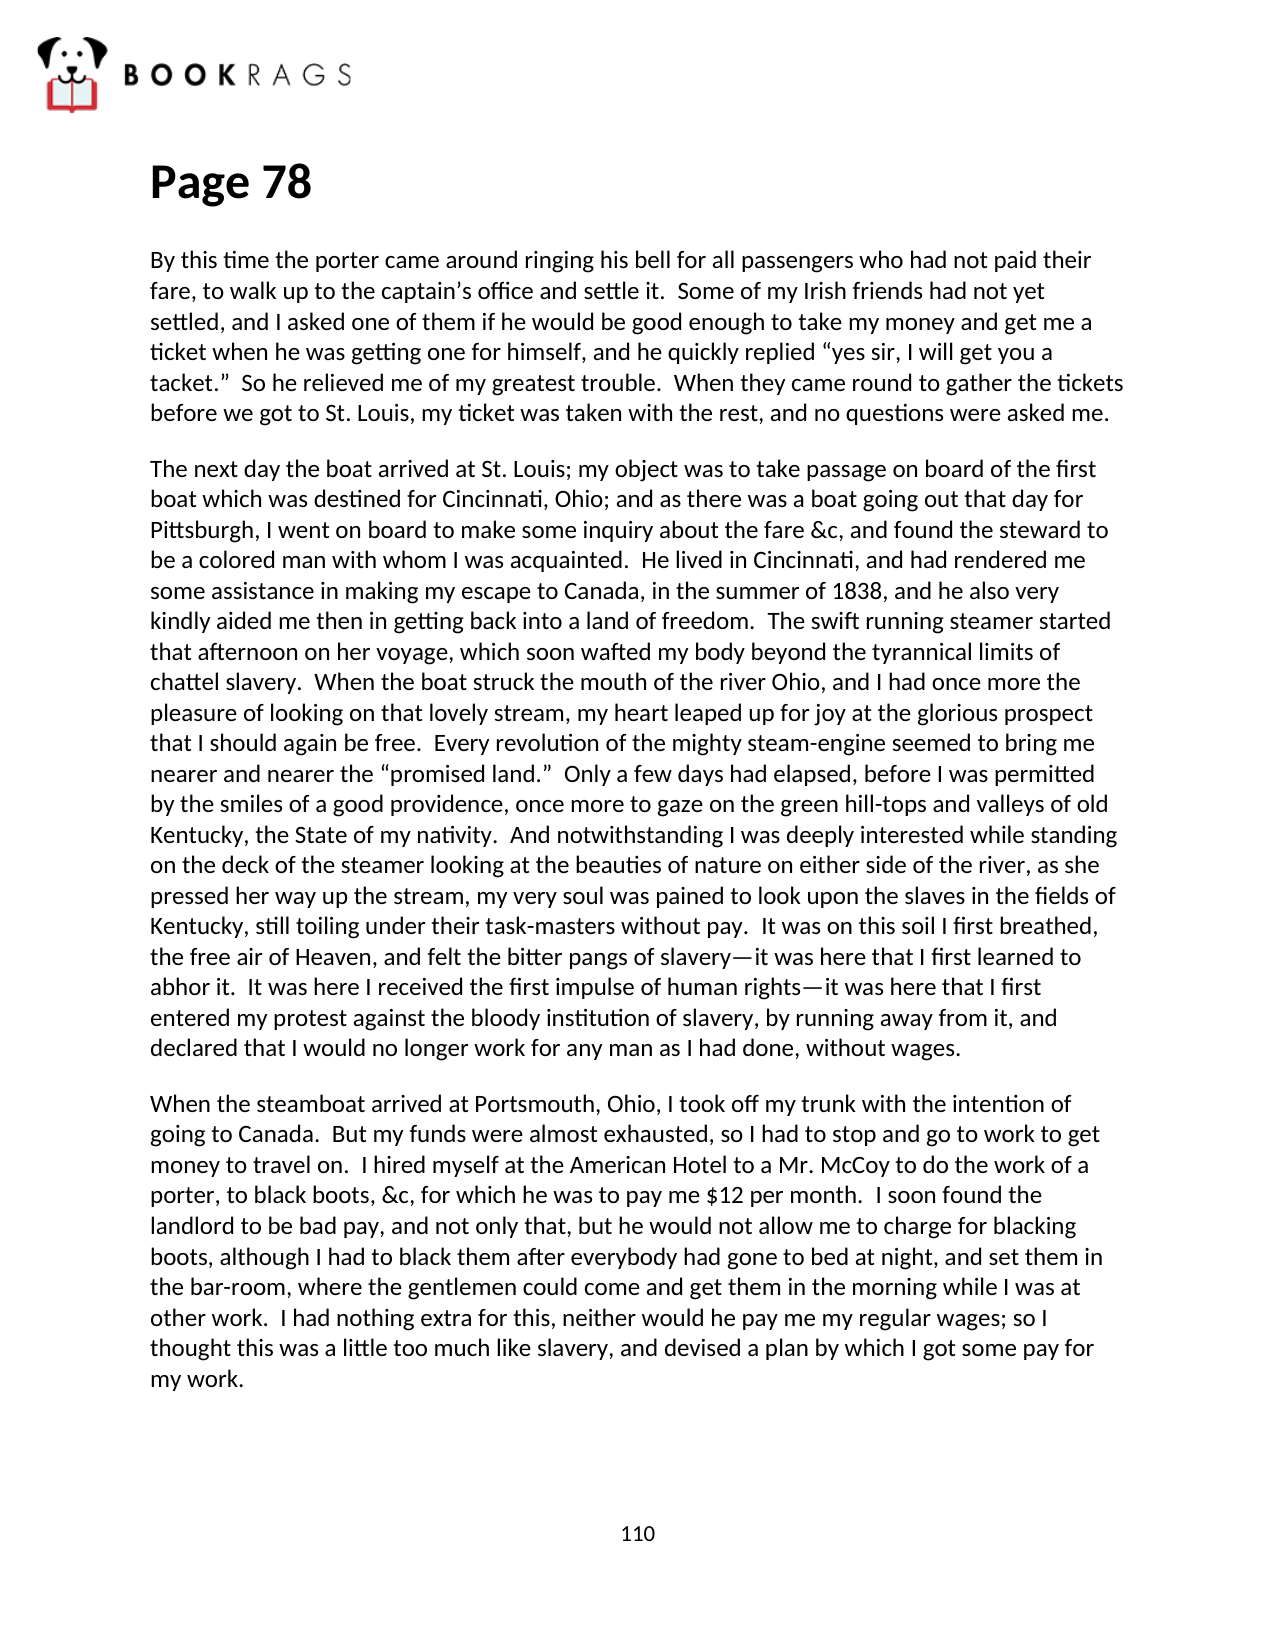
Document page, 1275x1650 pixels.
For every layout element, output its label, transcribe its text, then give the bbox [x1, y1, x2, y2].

text The next day the boat arrived at St. Louis; my object was to take passage on board of the first boat which was destined for Cincinnati, Ohio; and as there was a boat going out that day for Pittsburgh, I went on board to make some inquiry about the fare &c, and found the steward to be a colored man with whom I was acquainted. He lived in Cincinnati, and had rendered me some assistance in making my escape to Canada, in the summer of 1838, and he also very kindly aided me then in getting back into a land of freedom. The swift running steamer started that afternoon on her voyage, which soon wafted my body beyond the tyrannical limits of chattel slavery. When the boat struck the mouth of the river Ohio, and I had once more the pleasure of looking on that lovely stream, my heart leaped up for joy at the glorious prospect that I should again be free. Every revolution of the mighty steam-engine seemed to bring me nearer and nearer the “promised land.” Only a few days had elapsed, before I was permitted by the smiles of a good providence, once more to gaze on the green hill-tops and valleys of old Kentucky, the State of my nativity. And notwithstanding I was deeply interested while standing on the deck of the steamer looking at the beauties of nature on either side of the river, as she pressed her way up the stream, my very soul was pained to look upon the slaves in the fields of Kentucky, still toiling under their task-masters without pay. It was on this soil I first breathed, the free air of Heaven, and felt the bitter pangs of slavery—­it was here that I first learned to abhor it. It was here I received the first impulse of human rights—­it was here that I first entered my protest against the bloody institution of slavery, by running away from it, and declared that I would no longer work for any man as I had done, without wages. [150, 453, 1125, 1063]
text Page 78 [150, 150, 1125, 211]
picture [37, 37, 351, 113]
text By this time the porter came around ringing his bell for all passengers who had not paid their fare, to walk up to the captain’s office and settle it. Some of my Irish friends had not yet settled, and I asked one of them if he would be good enough to take my money and get me a ticket when he was getting one for himself, and he quickly replied “yes sir, I will get you a tacket.” So he relieved me of my greatest trouble. When they came round to gather the tickets before we got to St. Louis, my ticket was taken with the rest, and no questions were asked me. [150, 244, 1125, 428]
text When the steamboat arrived at Portsmouth, Ohio, I took off my trunk with the intention of going to Canada. But my funds were almost exhausted, so I had to stop and go to work to get money to travel on. I hired myself at the American Hotel to a Mr. McCoy to do the work of a porter, to black boots, &c, for which he was to pay me $12 per month. I soon found the landlord to be bad pay, and not only that, but he would not allow me to charge for blacking boots, although I had to black them after everybody had gone to bed at night, and set them in the bar-room, where the gentlemen could come and get them in the morning while I was at other work. I had nothing extra for this, neither would he pay me my regular wages; so I thought this was a little too much like slavery, and devised a plan by which I got some pay for my work. [150, 1088, 1125, 1393]
